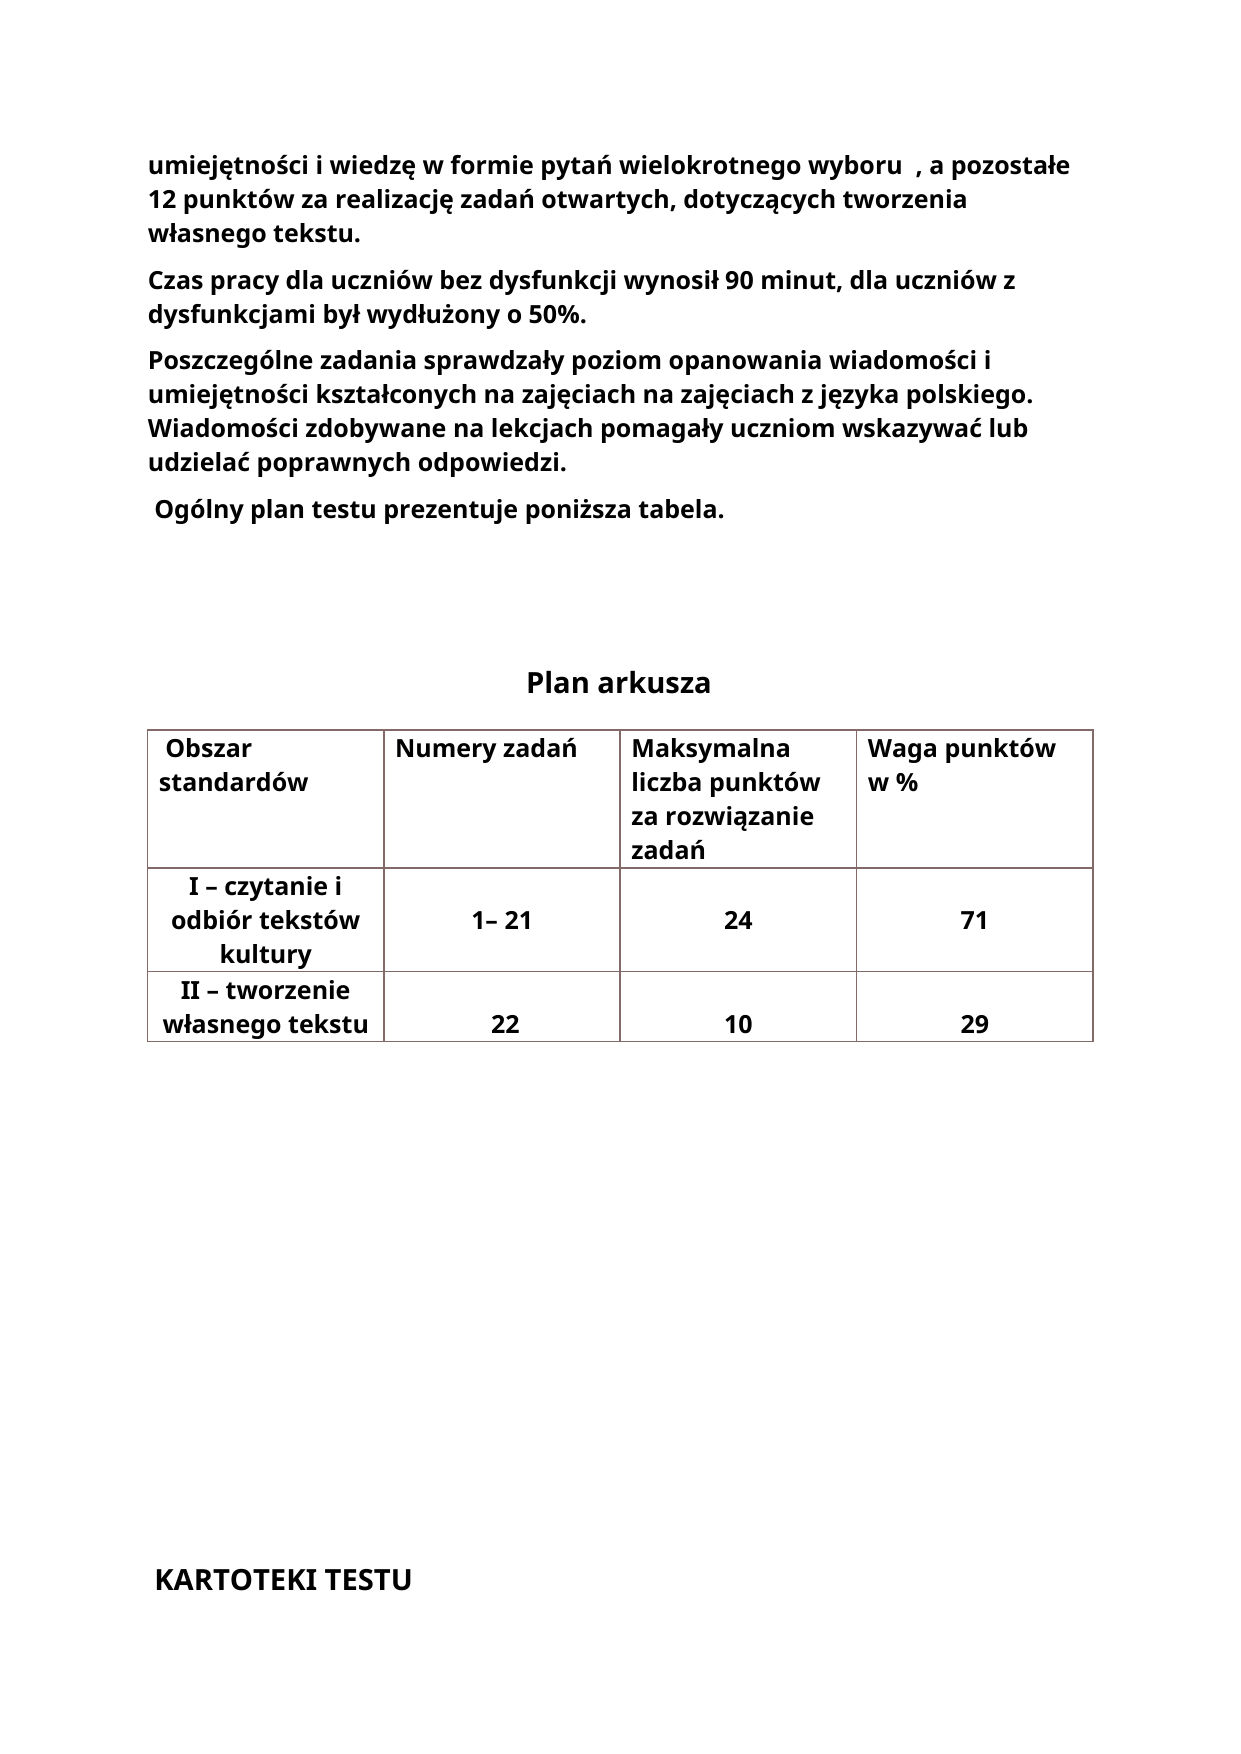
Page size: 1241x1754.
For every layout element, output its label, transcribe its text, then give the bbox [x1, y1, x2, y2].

table_cell II – tworzenie własnego tekstu [148, 972, 383, 1041]
text Poszczególne zadania sprawdzały poziom opanowania wiadomości i umiejętności kształconych na zajęciach na zajęciach z języka polskiego. Wiadomości zdobywane na lekcjach pomagały uczniom wskazywać lub udzielać poprawnych odpowiedzi. [148, 343, 1093, 479]
text Ogólny plan testu prezentuje poniższa tabela. [148, 492, 1093, 526]
table_cell 1– 21 [385, 869, 619, 971]
table_header Waga punktów w % [857, 731, 1092, 867]
table_header Numery zadań [385, 731, 619, 867]
text KARTOTEKI TESTU [148, 1559, 1093, 1599]
table_cell 71 [857, 869, 1092, 971]
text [148, 148, 1093, 250]
text Plan arkusza [148, 662, 1093, 702]
table_cell 10 [621, 972, 856, 1041]
table_cell I – czytanie i odbiór tekstów kultury [148, 869, 383, 971]
table_cell 29 [857, 972, 1092, 1041]
table_cell 24 [621, 869, 856, 971]
table_header Obszar standardów [148, 731, 383, 867]
table_cell 22 [385, 972, 619, 1041]
text Czas pracy dla uczniów bez dysfunkcji wynosił 90 minut, dla uczniów z dysfunkcjami był wydłużony o 50%. [148, 262, 1093, 330]
table_header Maksymalna liczba punktów za rozwiązanie zadań [621, 731, 856, 867]
